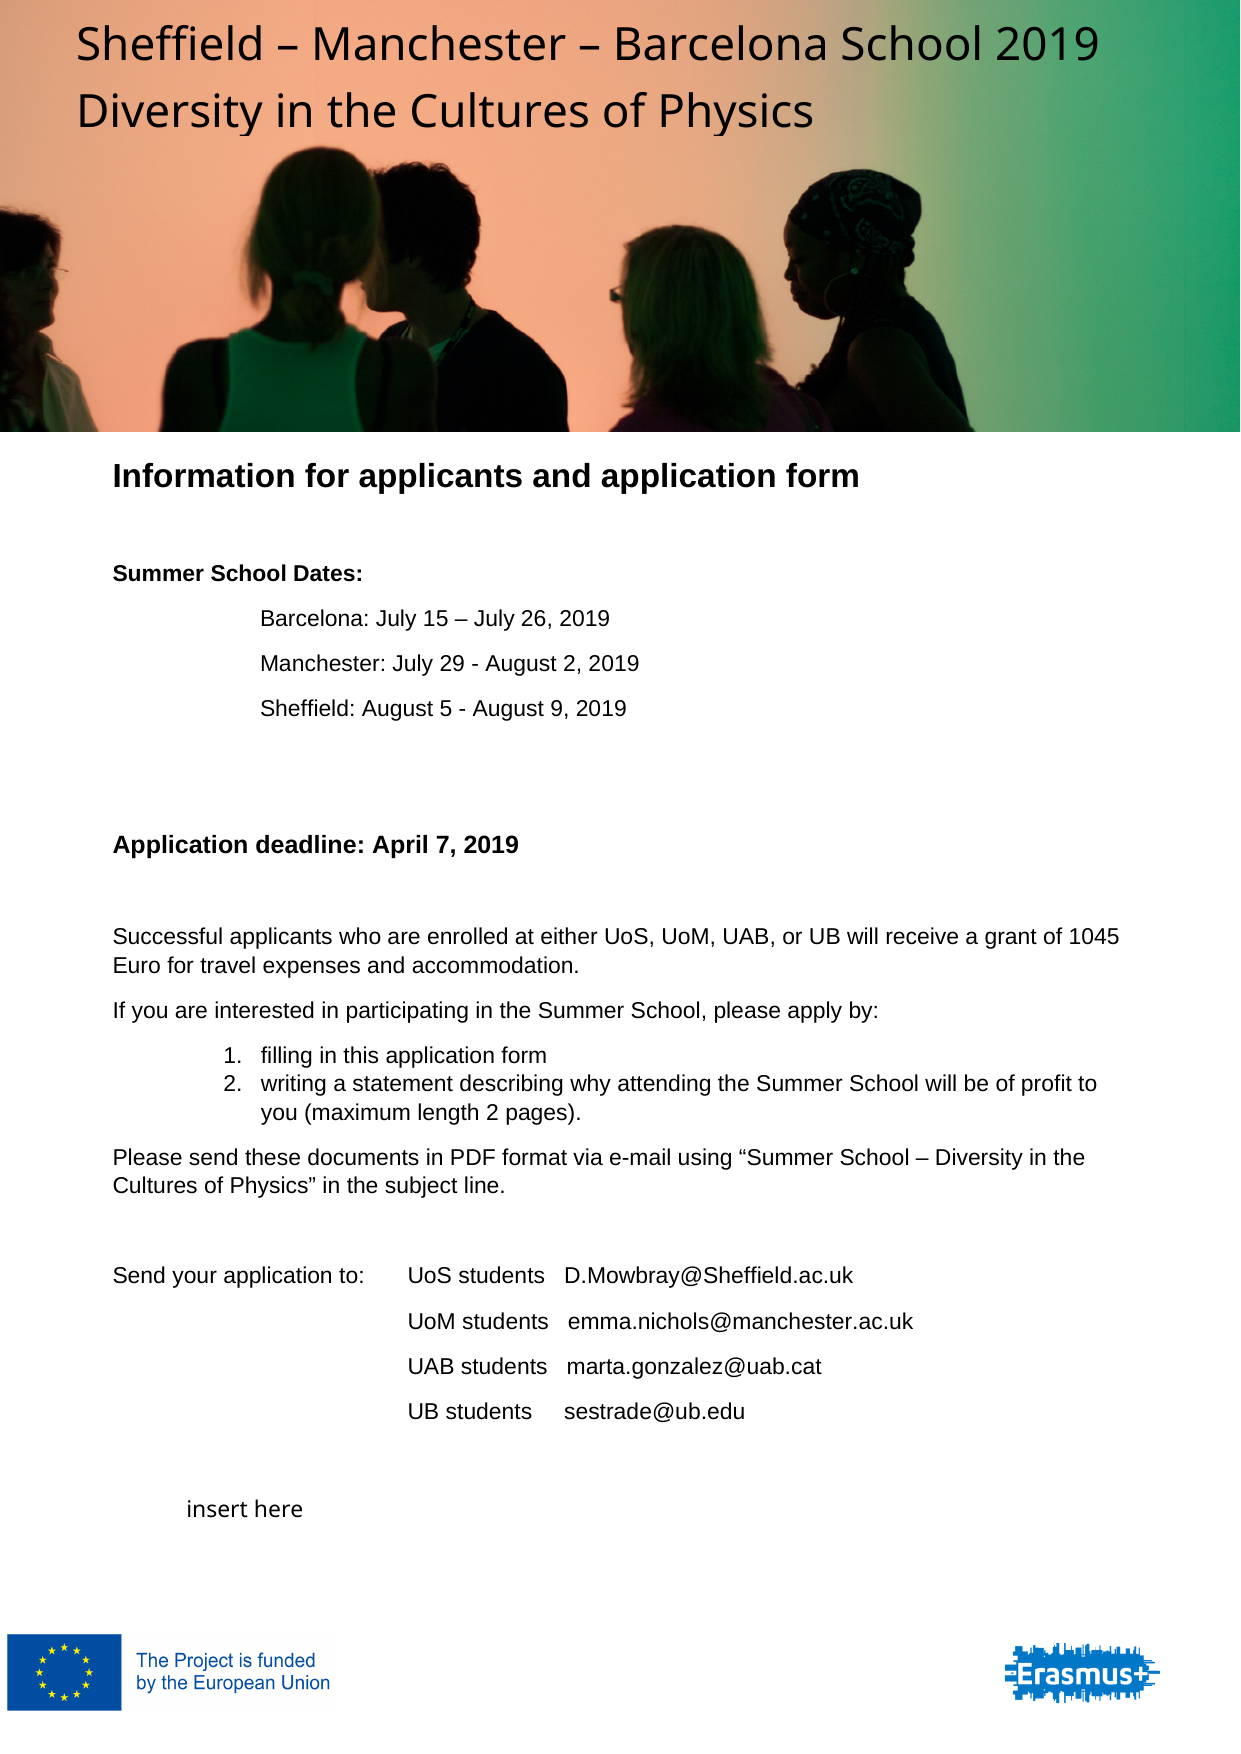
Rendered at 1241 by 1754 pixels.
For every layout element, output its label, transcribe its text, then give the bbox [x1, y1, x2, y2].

text If you are interested in participating in the Summer School, please apply by: [112, 997, 1128, 1023]
text Summer School Dates: [112, 560, 1128, 586]
list filling in this application form [223, 1042, 1128, 1068]
text UoM students emma.nichols@manchester.ac.uk [112, 1308, 1128, 1334]
text Barcelona: July 15 – July 26, 2019 [186, 605, 1128, 631]
text Successful applicants who are enrolled at either UoS, UoM, UAB, or UB will receive a grant of 1045 Euro for travel expenses and accommodation. [112, 923, 1128, 978]
text Manchester: July 29 - August 2, 2019 [186, 650, 1128, 676]
text Information for applicants and application form [112, 457, 1128, 495]
text Please send these documents in PDF format via e-mail using “Summer School – Diversity in the Cultures of Physics” in the subject line. [112, 1144, 1128, 1199]
picture [5, 1630, 335, 1715]
picture [1005, 1618, 1160, 1729]
list writing a statement describing why attending the Summer School will be of profit to you (maximum length 2 pages). [223, 1070, 1128, 1125]
text Send your application to: UoS students D.Mowbray@Sheffield.ac.uk [112, 1262, 1128, 1289]
text Application deadline: April 7, 2019 [112, 830, 1128, 859]
text Sheffield: August 5 - August 9, 2019 [186, 695, 1128, 721]
text UAB students marta.gonzalez@uab.cat [112, 1353, 1128, 1379]
picture [0, 0, 1241, 432]
text UB students sestrade@ub.edu [112, 1398, 1128, 1424]
